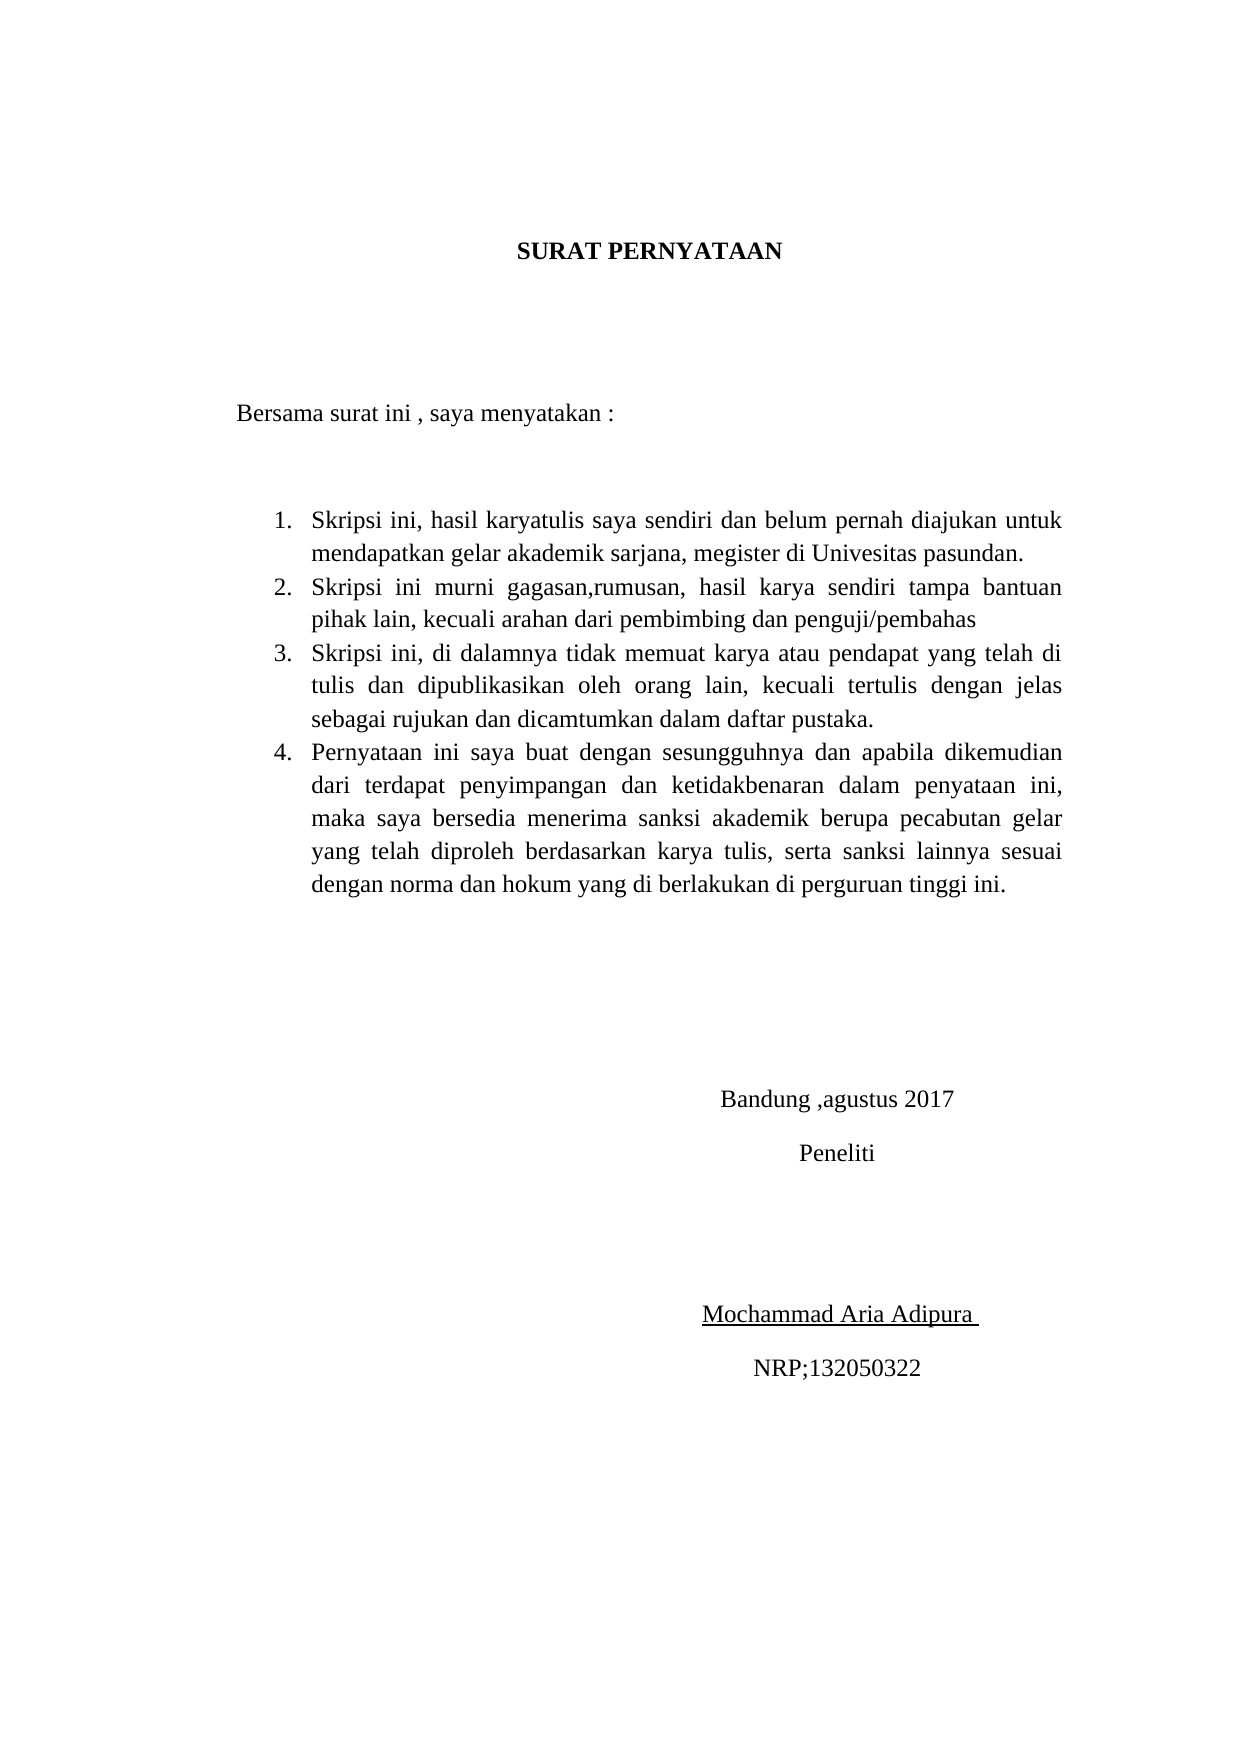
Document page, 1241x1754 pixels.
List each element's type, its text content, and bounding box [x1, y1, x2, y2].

list Skripsi ini, di dalamnya tidak memuat karya atau pendapat yang telah di tulis dan dipublikasikan oleh orang lain, kecuali tertulis dengan jelas sebagai rujukan dan dicamtumkan dalam daftar pustaka. [274, 638, 1063, 732]
list Skripsi ini, hasil karyatulis saya sendiri dan belum pernah diajukan untuk mendapatkan gelar akademik sarjana, megister di Univesitas pasundan. [274, 506, 1063, 567]
text Bersama surat ini , saya menyatakan : [236, 398, 1063, 427]
list Pernyataan ini saya buat dengan sesungguhnya dan apabila dikemudian dari terdapat penyimpangan dan ketidakbenaran dalam penyataan ini, maka saya bersedia menerima sanksi akademik berupa pecabutan gelar yang telah diproleh berdasarkan karya tulis, serta sanksi lainnya sesuai dengan norma dan hokum yang di berlakukan di perguruan tinggi ini. [274, 737, 1063, 897]
list Skripsi ini murni gagasan,rumusan, hasil karya sendiri tampa bantuan pihak lain, kecuali arahan dari pembimbing dan penguji/pembahas [274, 572, 1063, 633]
text SURAT PERNYATAAN [236, 236, 1063, 265]
text Mochammad Aria Adipura [611, 1299, 1063, 1328]
text NRP;132050322 [611, 1353, 1063, 1382]
text Peneliti [611, 1138, 1063, 1167]
text Bandung ,agustus 2017 [611, 1084, 1063, 1113]
